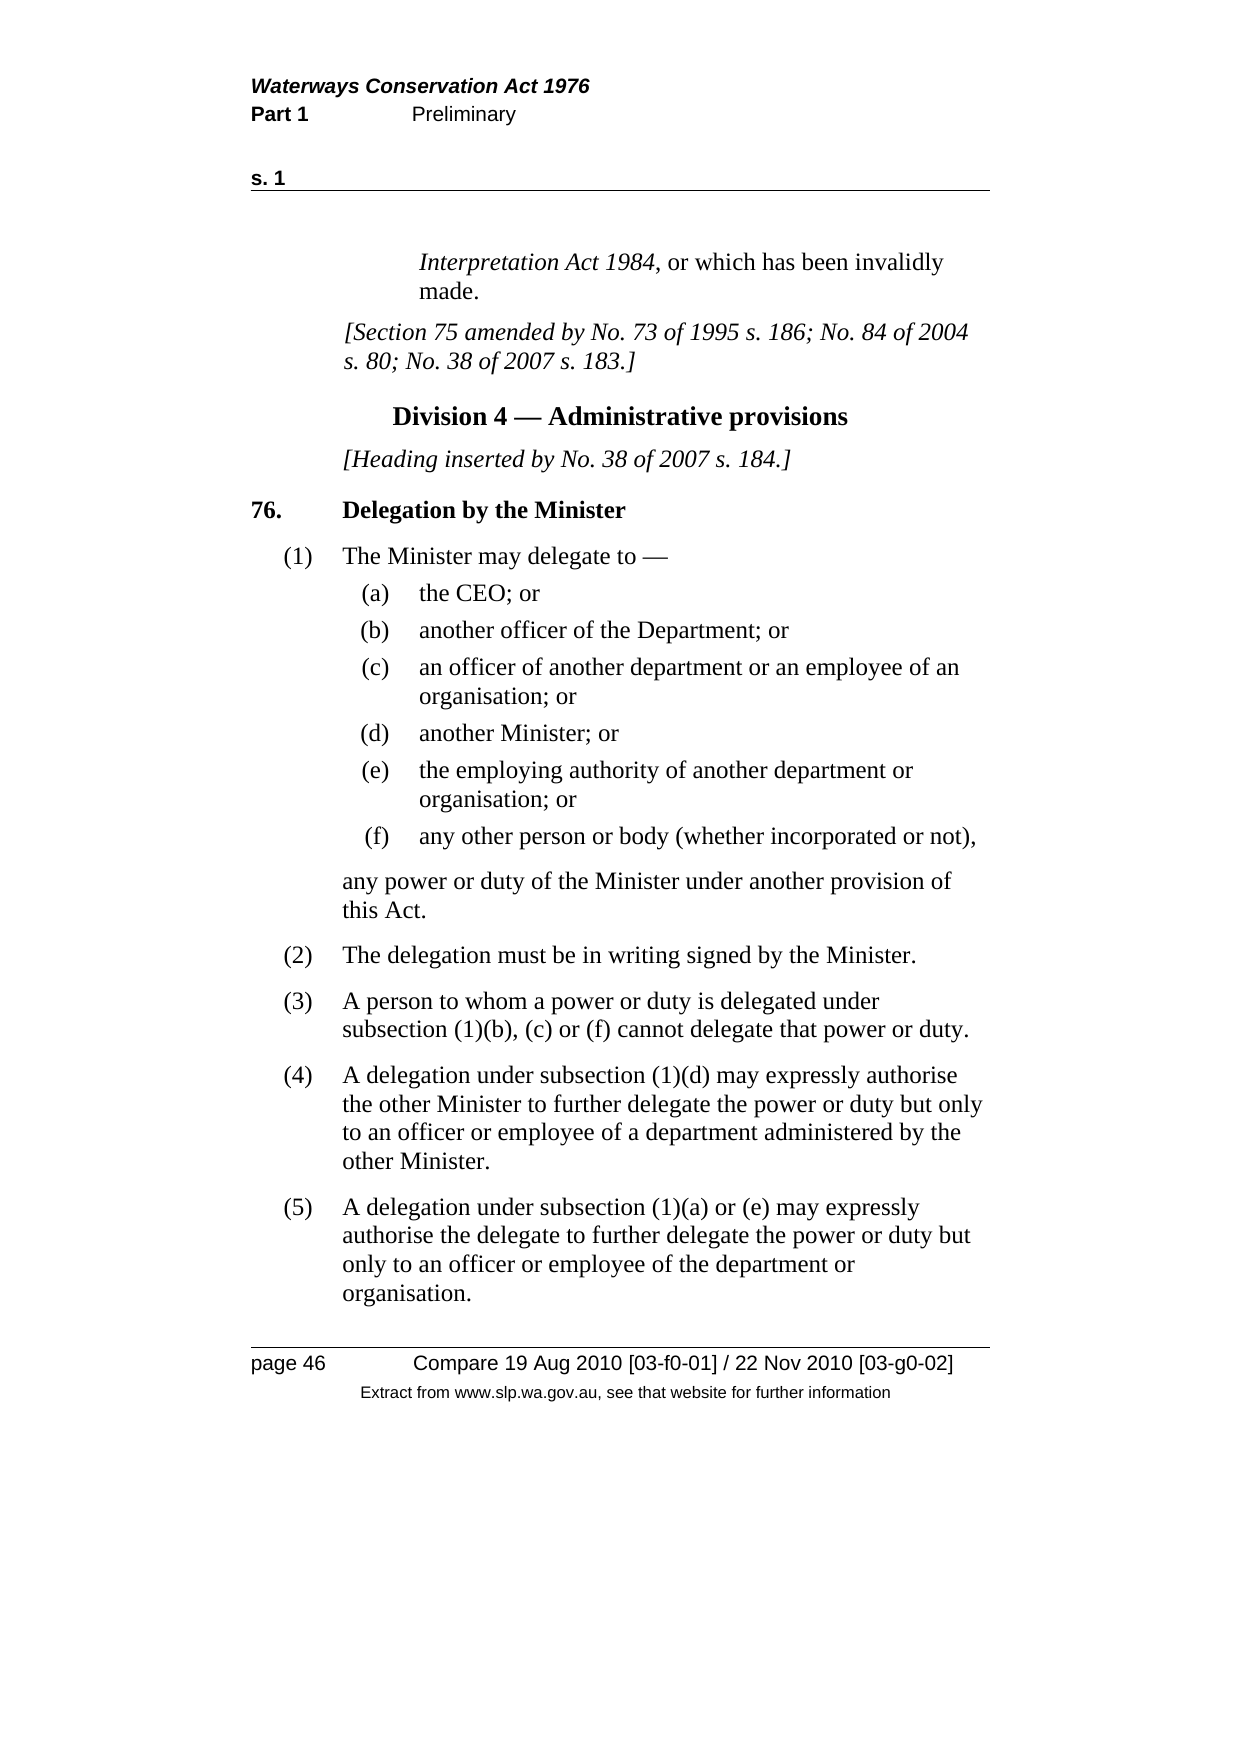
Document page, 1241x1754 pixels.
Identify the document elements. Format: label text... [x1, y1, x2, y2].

text (e) the employing authority of another department or organisation; or [251, 755, 990, 812]
text (4) A delegation under subsection (1)(d) may expressly authorise the other Minister to further delegate the power or duty but only to an officer or employee of a department administered by the other Minister. [251, 1060, 990, 1175]
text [251, 247, 990, 305]
text [Section 75 amended by No. 73 of 1995 s. 186; No. 84 of 2004 s. 80; No. 38 of 2007 s. 183.] [251, 317, 990, 375]
subtitle 76. Delegation by the Minister [251, 495, 990, 524]
text (f) any other person or body (whether incorporated or not), [251, 821, 990, 849]
text (d) another Minister; or [251, 718, 990, 747]
text (1) The Minister may delegate to — [251, 541, 990, 569]
text (a) the CEO; or [251, 578, 990, 607]
subtitle [Heading inserted by No. 38 of 2007 s. 184.] [251, 444, 990, 472]
text (c) an officer of another department or an employee of an organisation; or [251, 652, 990, 709]
text any power or duty of the Minister under another provision of this Act. [251, 866, 990, 924]
text (3) A person to whom a power or duty is delegated under subsection (1)(b), (c) or (f) cannot delegate that power or duty. [251, 986, 990, 1043]
text (2) The delegation must be in writing signed by the Minister. [251, 940, 990, 969]
text (b) another officer of the Department; or [251, 615, 990, 644]
text (5) A delegation under subsection (1)(a) or (e) may expressly authorise the delegate to further delegate the power or duty but only to an officer or employee of the department or organisation. [251, 1192, 990, 1307]
subtitle Division 4 — Administrative provisions [251, 400, 990, 431]
